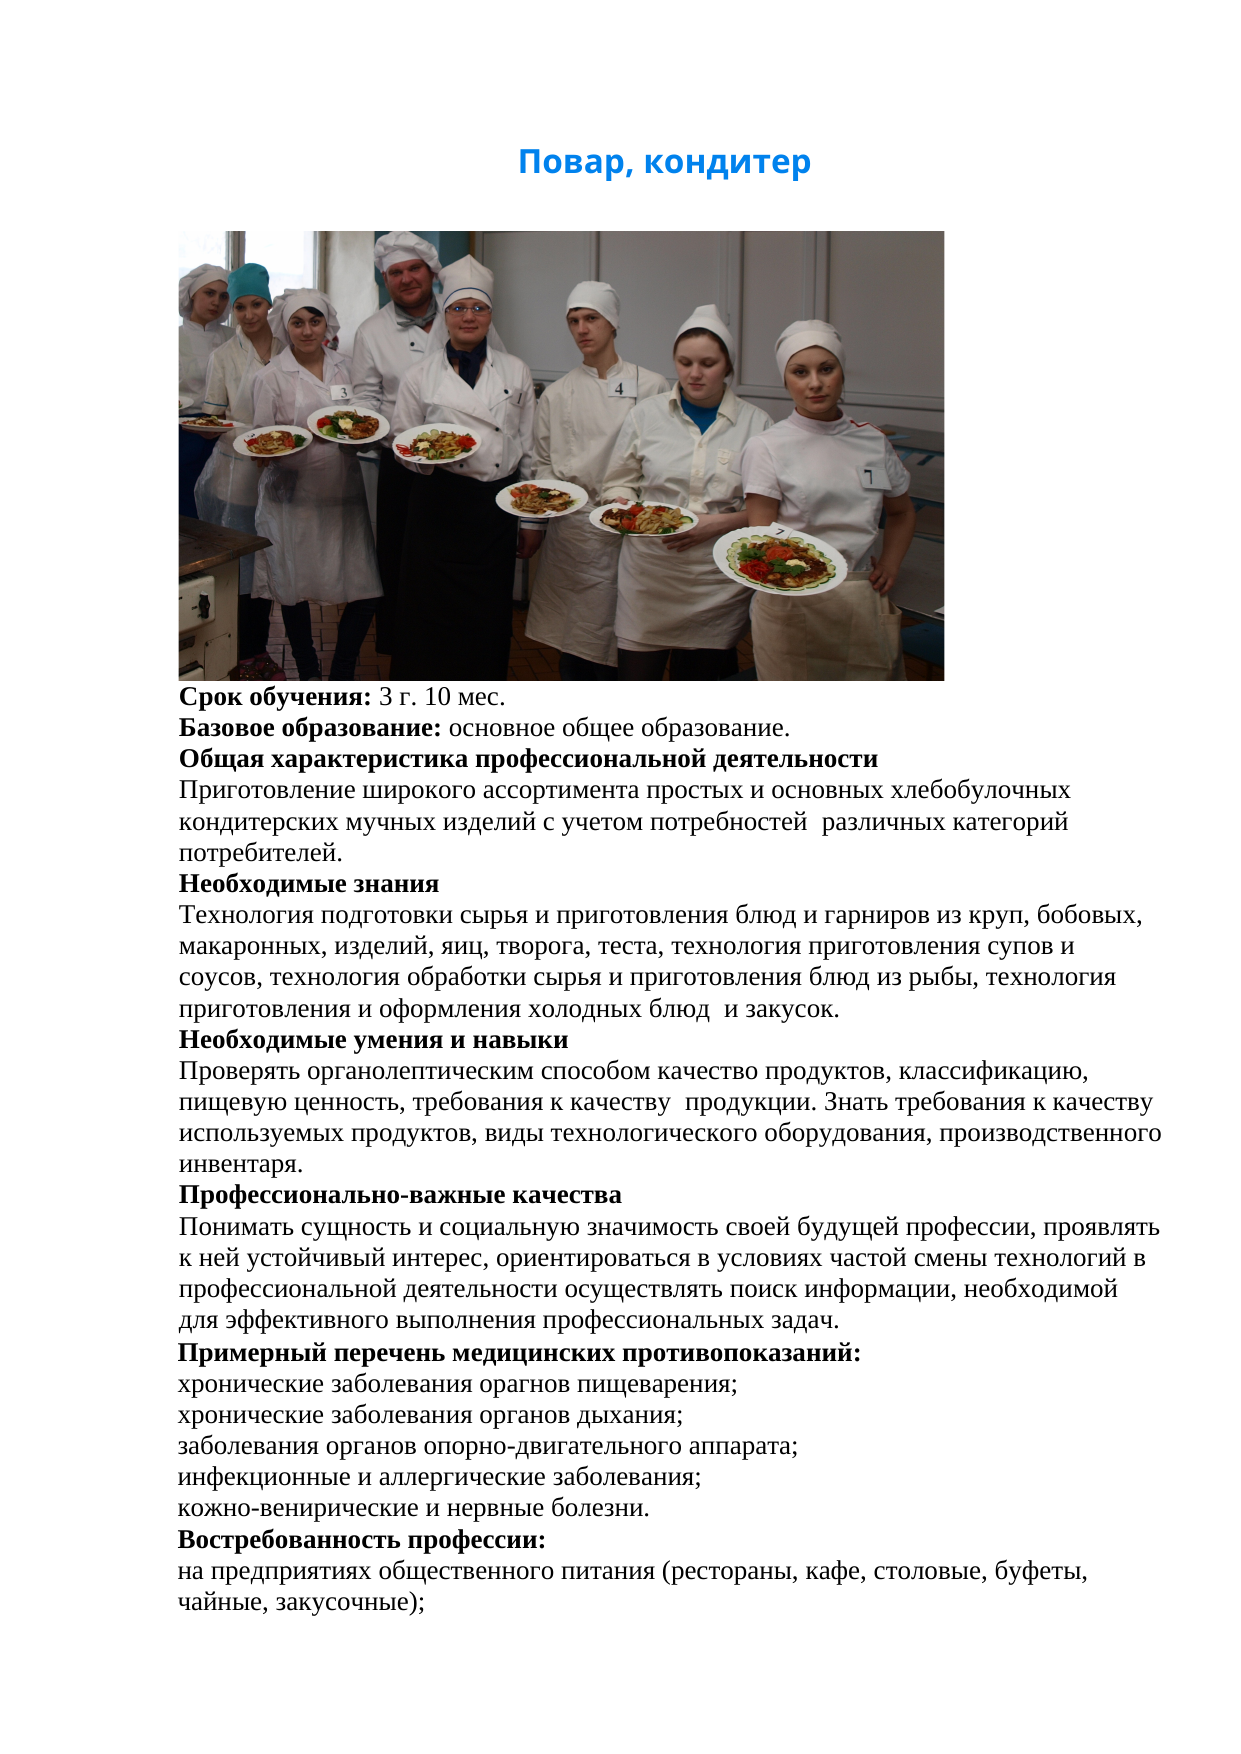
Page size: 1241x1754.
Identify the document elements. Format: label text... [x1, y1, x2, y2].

text кожно-венирические и нервные болезни. [177, 1492, 1152, 1523]
text Востребованность профессии: [177, 1523, 1152, 1554]
text заболевания органов опорно-двигательного аппарата; [177, 1429, 1152, 1460]
text хронические заболевания органов дыхания; [177, 1398, 1152, 1429]
text Повар, кондитер [177, 134, 1152, 183]
text Примерный перечень медицинских противопоказаний: [177, 1336, 1152, 1367]
text хронические заболевания орагнов пищеварения; [177, 1367, 1152, 1398]
text инфекционные и аллергические заболевания; [177, 1460, 1152, 1492]
picture [178, 231, 945, 681]
text на предприятиях общественного питания (рестораны, кафе, столовые, буфеты, чайные, закусочные); [177, 1554, 1152, 1616]
table_header Срок обучения: 3 г. 10 мес. Базовое образование: основное общее образование. Общая характеристика профессиональной деятельности Приготовление широкого ассортимента простых и основных хлебобулочных кондитерских мучных изделий с учетом потребностей различных категорий потребителей. Необходимые знания Технология подготовки сырья и приготовления блюд и гарниров из круп, бобовых, макаронных, изделий, яиц, творога, теста, технология приготовления супов и соусов, технология обработки сырья и приготовления блюд из рыбы, технология приготовления и оформления холодных блюд и закусок. Необходимые умения и навыки Проверять органолептическим способом качество продуктов, классификацию, пищевую ценность, требования к качеству продукции. Знать требования к качеству используемых продуктов, виды технологического оборудования, производственного инвентаря. Профессионально-важные качества Понимать сущность и социальную значимость своей будущей профессии, проявлять к ней устойчивый интерес, ориентироваться в условиях частой смены технологий в профессиональной деятельности осуществлять поиск информации, необходимой для эффективного выполнения профессиональных задач. [177, 199, 1167, 1336]
